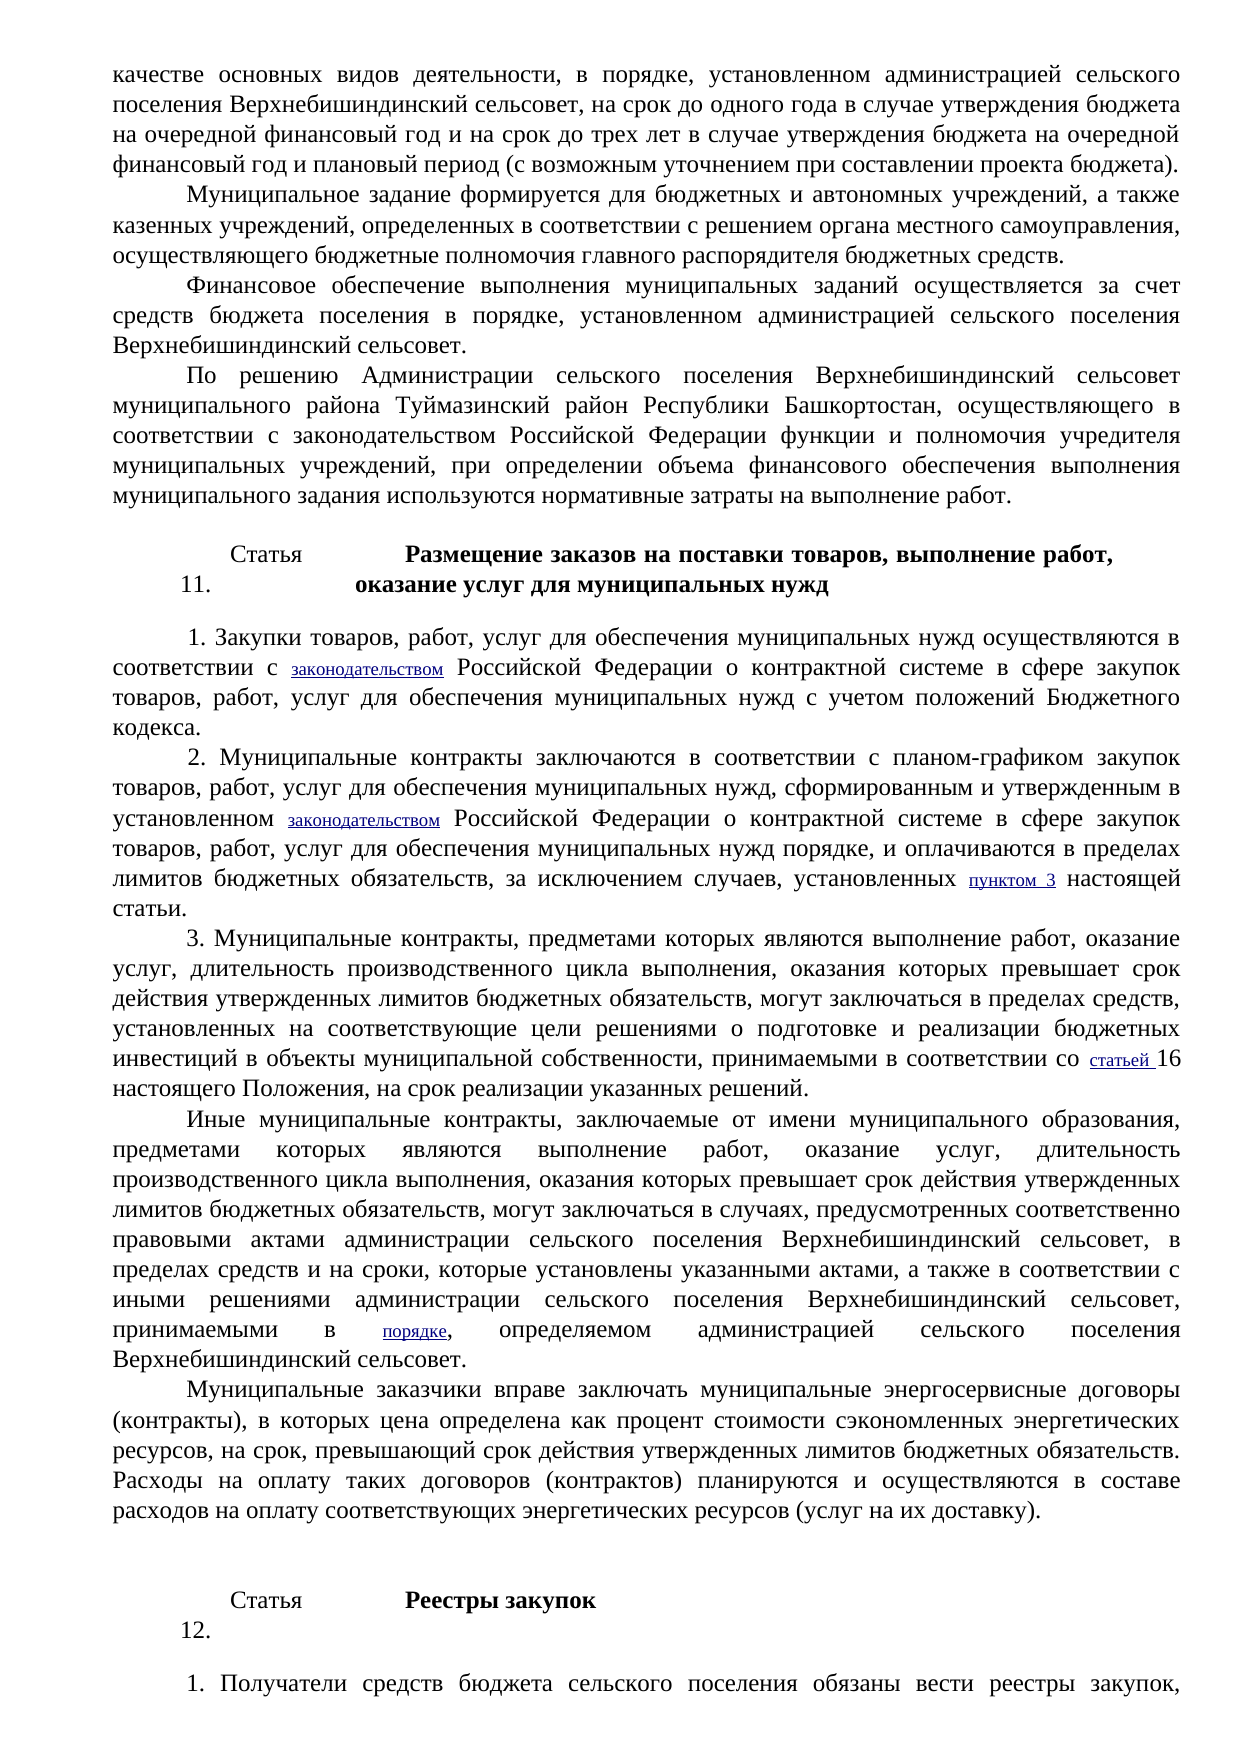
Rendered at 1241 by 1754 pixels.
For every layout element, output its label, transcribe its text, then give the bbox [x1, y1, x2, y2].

text 1. Закупки товаров, работ, услуг для обеспечения муниципальных нужд осуществляются в соответствии с законодательством Российской Федерации о контрактной системе в сфере закупок товаров, работ, услуг для обеспечения муниципальных нужд с учетом положений Бюджетного кодекса. [112, 622, 1181, 741]
table_header Реестры закупок [344, 1585, 1125, 1645]
text Муниципальные заказчики вправе заключать муниципальные энергосервисные договоры (контракты), в которых цена определена как процент стоимости сэкономленных энергетических ресурсов, на срок, превышающий срок действия утвержденных лимитов бюджетных обязательств. Расходы на оплату таких договоров (контрактов) планируются и осуществляются в составе расходов на оплату соответствующих энергетических ресурсов (услуг на их доставку). [112, 1374, 1181, 1524]
text Иные муниципальные контракты, заключаемые от имени муниципального образования, предметами которых являются выполнение работ, оказание услуг, длительность производственного цикла выполнения, оказания которых превышает срок действия утвержденных лимитов бюджетных обязательств, могут заключаться в случаях, предусмотренных соответственно правовыми актами администрации сельского поселения Верхнебишиндинский сельсовет, в пределах средств и на сроки, которые установлены указанными актами, а также в соответствии с иными решениями администрации сельского поселения Верхнебишиндинский сельсовет, принимаемыми в порядке, определяемом администрацией сельского поселения Верхнебишиндинский сельсовет. [112, 1104, 1181, 1373]
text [112, 59, 1181, 178]
text По решению Администрации сельского поселения Верхнебишиндинский сельсовет муниципального района Туймазинский район Республики Башкортостан, осуществляющего в соответствии с законодательством Российской Федерации функции и полномочия учредителя муниципальных учреждений, при определении объема финансового обеспечения выполнения муниципального задания используются нормативные затраты на выполнение работ. [112, 360, 1181, 509]
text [112, 1668, 1181, 1697]
text 3. Муниципальные контракты, предметами которых являются выполнение работ, оказание услуг, длительность производственного цикла выполнения, оказания которых превышает срок действия утвержденных лимитов бюджетных обязательств, могут заключаться в пределах средств, установленных на соответствующие цели решениями о подготовке и реализации бюджетных инвестиций в объекты муниципальной собственности, принимаемыми в соответствии со статьей 16 настоящего Положения, на срок реализации указанных решений. [112, 923, 1181, 1102]
table_header Размещение заказов на поставки товаров, выполнение работ, оказание услуг для муниципальных нужд [344, 540, 1125, 599]
text 2. Муниципальные контракты заключаются в соответствии с планом-графиком закупок товаров, работ, услуг для обеспечения муниципальных нужд, сформированным и утвержденным в установленном законодательством Российской Федерации о контрактной системе в сфере закупок товаров, работ, услуг для обеспечения муниципальных нужд порядке, и оплачиваются в пределах лимитов бюджетных обязательств, за исключением случаев, установленных пунктом 3 настоящей статьи. [112, 742, 1181, 922]
table_header Статья 11. [169, 540, 343, 599]
text Финансовое обеспечение выполнения муниципальных заданий осуществляется за счет средств бюджета поселения в порядке, установленном администрацией сельского поселения Верхнебишиндинский сельсовет. [112, 270, 1181, 359]
text Муниципальное задание формируется для бюджетных и автономных учреждений, а также казенных учреждений, определенных в соответствии с решением органа местного самоуправления, осуществляющего бюджетные полномочия главного распорядителя бюджетных средств. [112, 179, 1181, 268]
table_header Статья 12. [169, 1585, 343, 1645]
